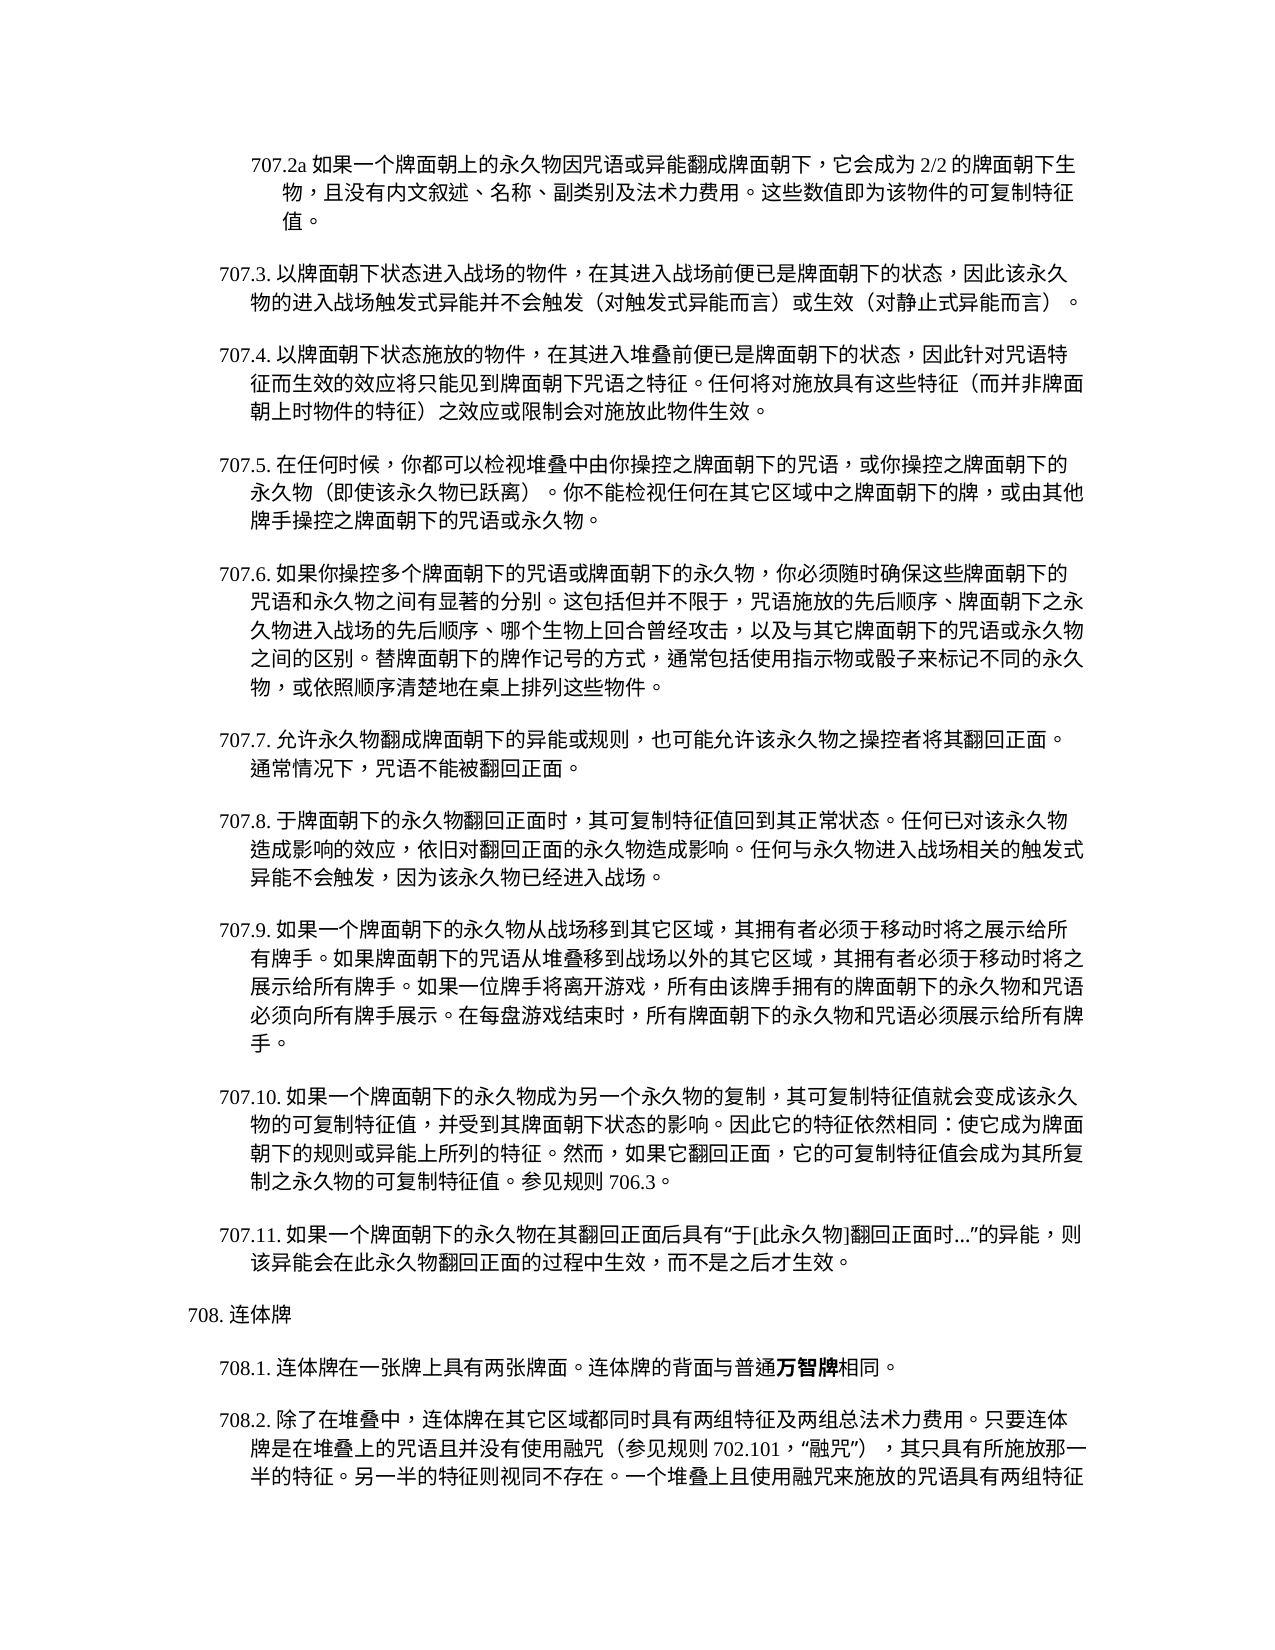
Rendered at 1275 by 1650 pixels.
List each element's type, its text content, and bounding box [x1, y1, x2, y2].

text 707.3. 以牌面朝下状态进入战场的物件，在其进入战场前便已是牌面朝下的状态，因此该永久物的进入战场触发式异能并不会触发（对触发式异能而言）或生效（对静止式异能而言）。 [219, 259, 1087, 316]
text 707.11. 如果一个牌面朝下的永久物在其翻回正面后具有“于[此永久物]翻回正面时…”的异能，则该异能会在此永久物翻回正面的过程中生效，而不是之后才生效。 [219, 1220, 1087, 1277]
text 707.10. 如果一个牌面朝下的永久物成为另一个永久物的复制，其可复制特征值就会变成该永久物的可复制特征值，并受到其牌面朝下状态的影响。因此它的特征依然相同：使它成为牌面朝下的规则或异能上所列的特征。然而，如果它翻回正面，它的可复制特征值会成为其所复制之永久物的可复制特征值。参见规则706.3。 [219, 1082, 1087, 1196]
text 707.2a 如果一个牌面朝上的永久物因咒语或异能翻成牌面朝下，它会成为2/2的牌面朝下生物，且没有内文叙述、名称、副类别及法术力费用。这些数值即为该物件的可复制特征值。 [251, 150, 1087, 235]
text 707.5. 在任何时候，你都可以检视堆叠中由你操控之牌面朝下的咒语，或你操控之牌面朝下的永久物（即使该永久物已跃离）。你不能检视任何在其它区域中之牌面朝下的牌，或由其他牌手操控之牌面朝下的咒语或永久物。 [219, 450, 1087, 535]
text 707.6. 如果你操控多个牌面朝下的咒语或牌面朝下的永久物，你必须随时确保这些牌面朝下的咒语和永久物之间有显著的分别。这包括但并不限于，咒语施放的先后顺序、牌面朝下之永久物进入战场的先后顺序、哪个生物上回合曾经攻击，以及与其它牌面朝下的咒语或永久物之间的区别。替牌面朝下的牌作记号的方式，通常包括使用指示物或骰子来标记不同的永久物，或依照顺序清楚地在桌上排列这些物件。 [219, 559, 1087, 701]
text 708.1. 连体牌在一张牌上具有两张牌面。连体牌的背面与普通万智牌相同。 [219, 1353, 1087, 1382]
text 708. 连体牌 [187, 1301, 1087, 1329]
text 707.7. 允许永久物翻成牌面朝下的异能或规则，也可能允许该永久物之操控者将其翻回正面。通常情况下，咒语不能被翻回正面。 [219, 725, 1087, 782]
text 707.4. 以牌面朝下状态施放的物件，在其进入堆叠前便已是牌面朝下的状态，因此针对咒语特征而生效的效应将只能见到牌面朝下咒语之特征。任何将对施放具有这些特征（而并非牌面朝上时物件的特征）之效应或限制会对施放此物件生效。 [219, 340, 1087, 426]
text 707.9. 如果一个牌面朝下的永久物从战场移到其它区域，其拥有者必须于移动时将之展示给所有牌手。如果牌面朝下的咒语从堆叠移到战场以外的其它区域，其拥有者必须于移动时将之展示给所有牌手。如果一位牌手将离开游戏，所有由该牌手拥有的牌面朝下的永久物和咒语必须向所有牌手展示。在每盘游戏结束时，所有牌面朝下的永久物和咒语必须展示给所有牌手。 [219, 916, 1087, 1058]
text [219, 1406, 1087, 1491]
text 707.8. 于牌面朝下的永久物翻回正面时，其可复制特征值回到其正常状态。任何已对该永久物造成影响的效应，依旧对翻回正面的永久物造成影响。任何与永久物进入战场相关的触发式异能不会触发，因为该永久物已经进入战场。 [219, 806, 1087, 892]
